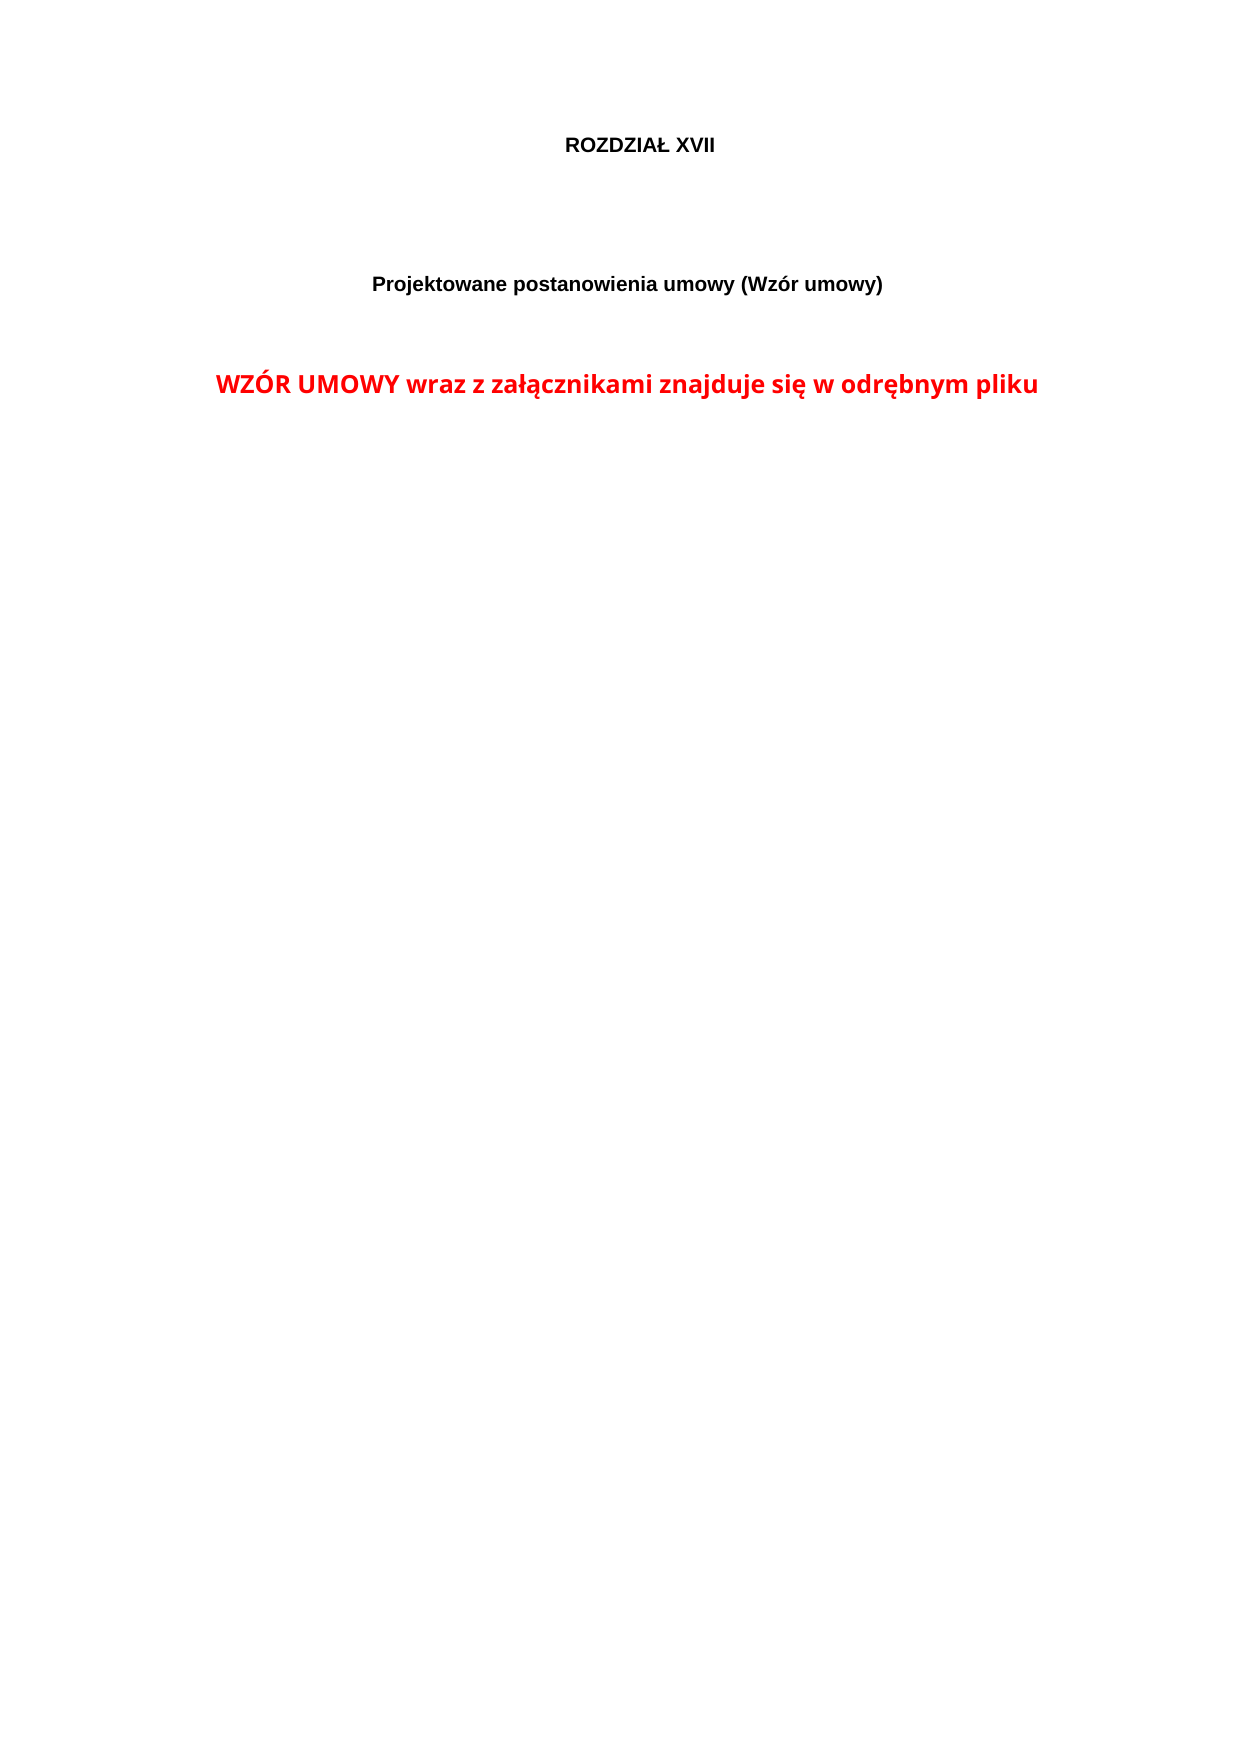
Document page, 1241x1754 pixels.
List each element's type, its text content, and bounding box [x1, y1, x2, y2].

text WZÓR UMOWY wraz z załącznikami znajduje się w odrębnym pliku [177, 367, 1078, 401]
text ROZDZIAŁ XVII [398, 133, 1078, 157]
text Projektowane postanowienia umowy (Wzór umowy) [177, 272, 1078, 296]
